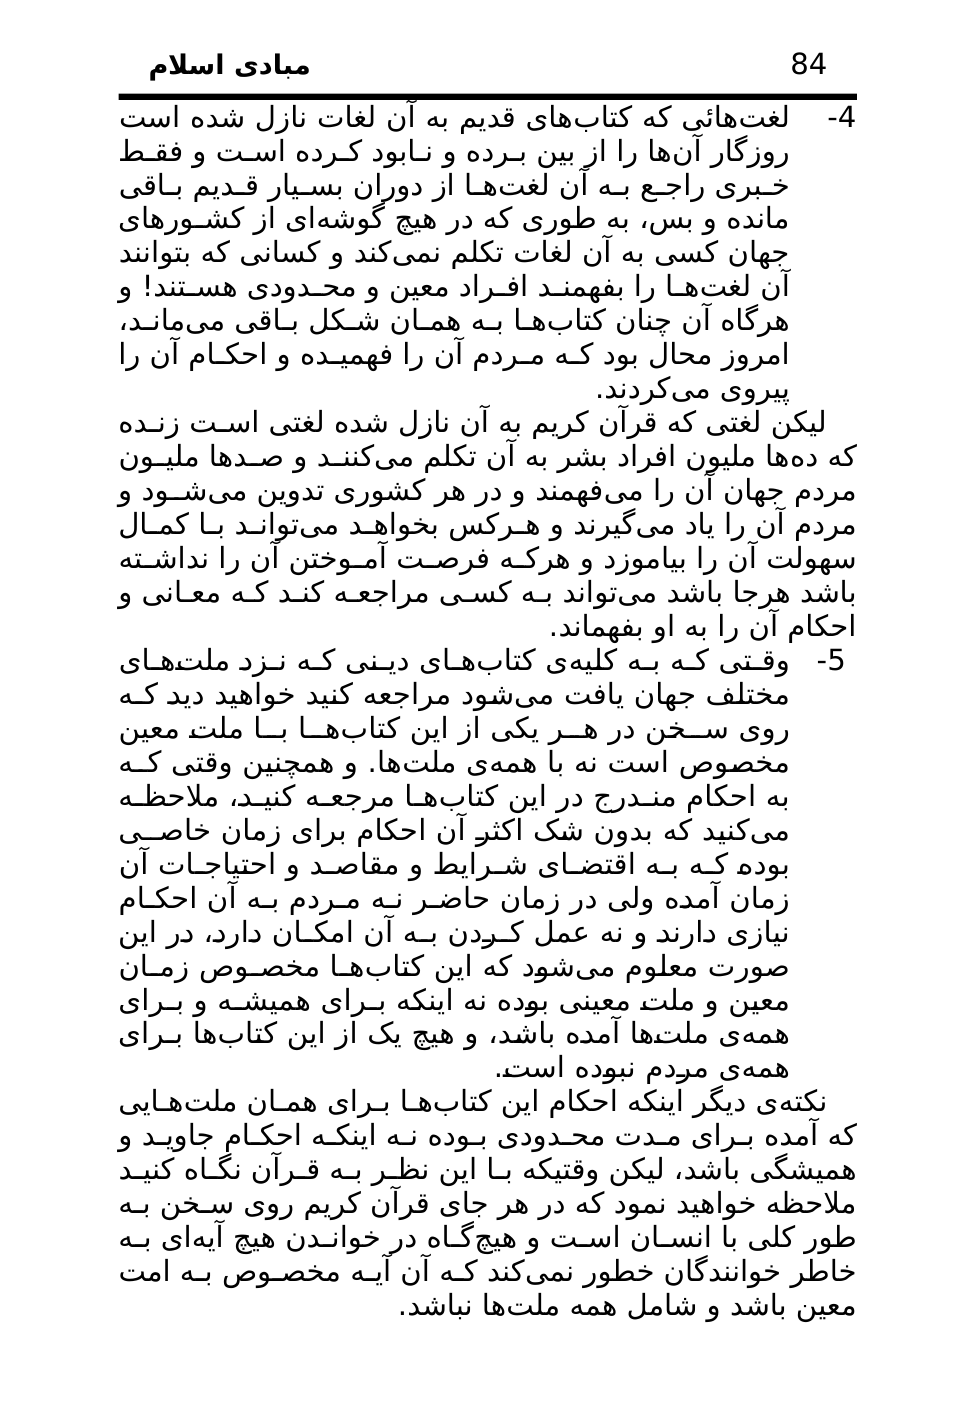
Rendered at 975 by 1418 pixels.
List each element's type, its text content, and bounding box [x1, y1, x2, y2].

text لیکن لغتی که قرآن کریم به آن نازل شده لغتى است زنده که ده‌ها ملیون افراد بشر به آن تکلم می‌کنند و صدها ملیون مردم جهان آن را مى‌فهمند و در هر کشورى تدوین می‌شود و مردم آن را یاد می‌گیرند و هرکس بخواهد می‌تواند با کمال سهولت آن را بیاموزد و هرکه فرصت آموختن آن را نداشته باشد هرجا باشد می‌تواند به کسى مراجعه کند که معانى و احکام آن را به او بفهماند. [118, 406, 857, 643]
list لغت‌هائى که کتاب‌هاى قدیم به آن لغات نازل شده است روزگار آن‌ها را از بین برده و نابود کرده است و فقط خبرى راجع به آن لغت‌ها از دوران بسیار قدیم باقى مانده و بس، به طورى که در هیچ گوشه‌اى از کشورهاى جهان کسى به آن لغات تکلم نمی‌کند و کسانی که بتوانند آن لغت‌ها را بفهمند افراد معین و محدودى هستند! و هرگاه آن چنان کتاب‌ها به همان شکل باقى مى‌ماند، امروز محال بود که مردم آن را فهمیده و احکام آن را پیروى می‌کردند. [118, 100, 827, 406]
text نکته‌ی دیگر اینکه احکام این کتاب‌ها براى همان ملت‌هایی که آمده براى مدت محدودى بوده نه اینکه احکام جاوید و همیشگى باشد، لیکن وقتیکه با این نظر به قرآن نگاه کنید ملاحظه خواهید نمود که در هر جاى قرآن کریم روى سخن به طور کلى با انسان است و هیچ‌گاه در خواندن هیچ آیه‌اى به خاطر خوانندگان خطور نمی‌کند که آن آیه مخصوص به امت معین باشد و شامل همه ملت‌ها نباشد. [118, 1085, 857, 1322]
list وقتی که به کلیه‌ی کتاب‌هاى دینى که نزد ملت‌هاى مختلف جهان یافت می‌شود مراجعه کنید خواهید دید که روى سخن در هر یکى از این کتاب‌ها با ملت معین مخصوص است نه با همه‌ی ملت‌ها. و همچنین وقتى که به احکام مندرج در این کتاب‌ها مرجعه کنید، ملاحظه می‌کنید که بدون شک اکثر آن احکام براى زمان خاصى بوده که به اقتضاى شرایط و مقاصد و احتیاجات آن زمان آمده ولى در زمان حاضر نه مردم به آن احکام نیازى دارند و نه عمل کردن به آن امکان دارد، در این صورت معلوم می‌شود که این کتاب‌ها مخصوص زمان معین و ملت معینى بوده نه اینکه براى همیشه و براى همه‌ی ملت‌ها آمده باشد، و هیچ یک از این کتاب‌ها براى همه‌ی مردم نبوده است. [118, 643, 827, 1085]
